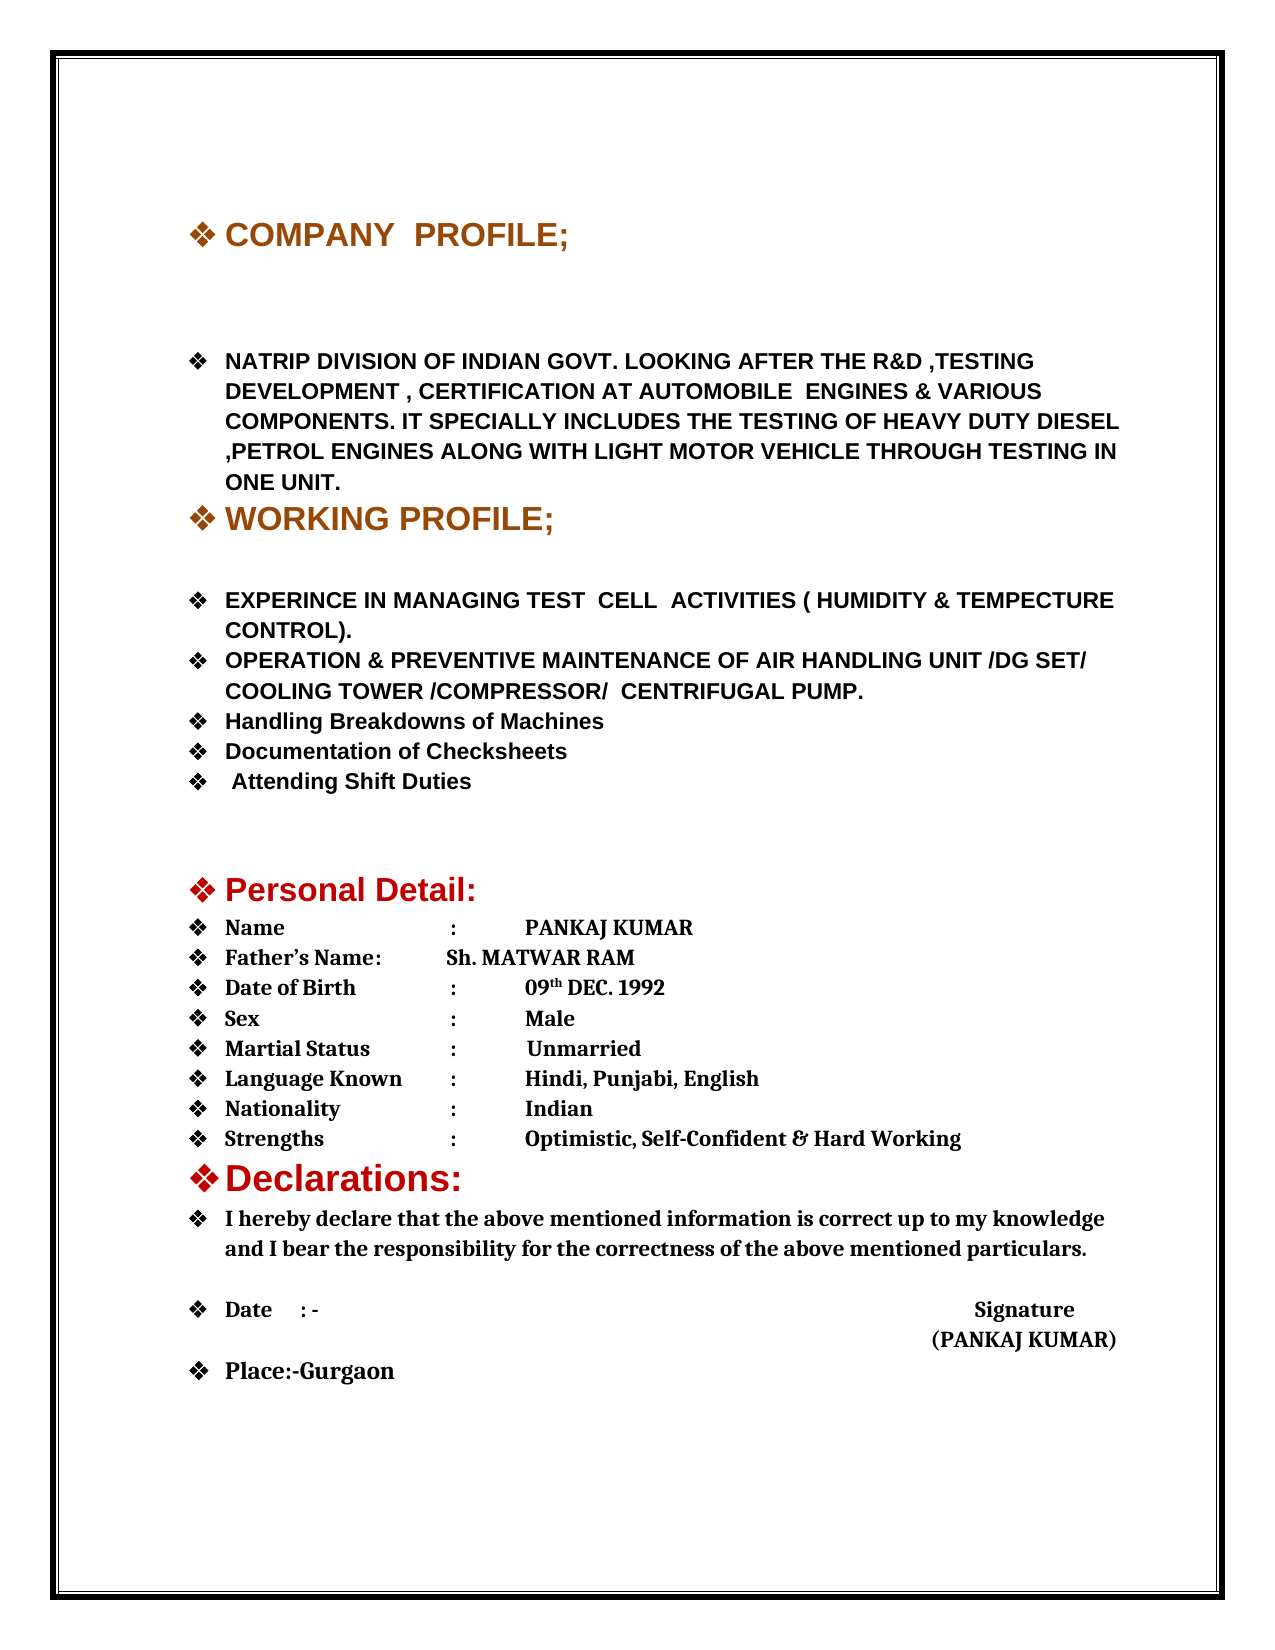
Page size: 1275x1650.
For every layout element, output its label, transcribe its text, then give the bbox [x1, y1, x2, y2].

list NATRIP DIVISION OF INDIAN GOVT. LOOKING AFTER THE R&D ,TESTING DEVELOPMENT , CERTIFICATION AT AUTOMOBILE ENGINES & VARIOUS COMPONENTS. IT SPECIALLY INCLUDES THE TESTING OF HEAVY DUTY DIESEL ,PETROL ENGINES ALONG WITH LIGHT MOTOR VEHICLE THROUGH TESTING IN ONE UNIT. [187, 348, 1125, 495]
list Declarations: [187, 1156, 1125, 1199]
list Attending Shift Duties [187, 768, 1125, 795]
list (PANKAJ KUMAR) [825, 1327, 1125, 1353]
list Date : - Signature [187, 1297, 1125, 1323]
list Sex : Male [187, 1005, 1125, 1032]
list Language Known : Hindi, Punjabi, English [187, 1066, 1125, 1092]
list Strengths : Optimistic, Self-Confident & Hard Working [187, 1126, 1125, 1152]
list Documentation of Checksheets [187, 738, 1125, 764]
list Place:-Gurgaon [187, 1357, 1125, 1386]
list WORKING PROFILE; [187, 499, 1125, 537]
list EXPERINCE IN MANAGING TEST CELL ACTIVITIES ( HUMIDITY & TEMPECTURE CONTROL). [187, 587, 1125, 644]
list Father’s Name : Sh. MATWAR RAM [187, 945, 1125, 971]
list Date of Birth : 09th DEC. 1992 [187, 975, 1125, 1001]
list I hereby declare that the above mentioned information is correct up to my knowledge and I bear the responsibility for the correctness of the above mentioned particulars. [187, 1206, 1125, 1263]
list Nationality : Indian [187, 1096, 1125, 1122]
list Handling Breakdowns of Machines [187, 708, 1125, 734]
list Martial Status : Unmarried [187, 1036, 1125, 1062]
list OPERATION & PREVENTIVE MAINTENANCE OF AIR HANDLING UNIT /DG SET/ COOLING TOWER /COMPRESSOR/ CENTRIFUGAL PUMP. [187, 647, 1125, 704]
list COMPANY PROFILE; [187, 215, 1125, 253]
list Personal Detail: [187, 870, 1125, 909]
list Name : PANKAJ KUMAR [187, 915, 1125, 941]
